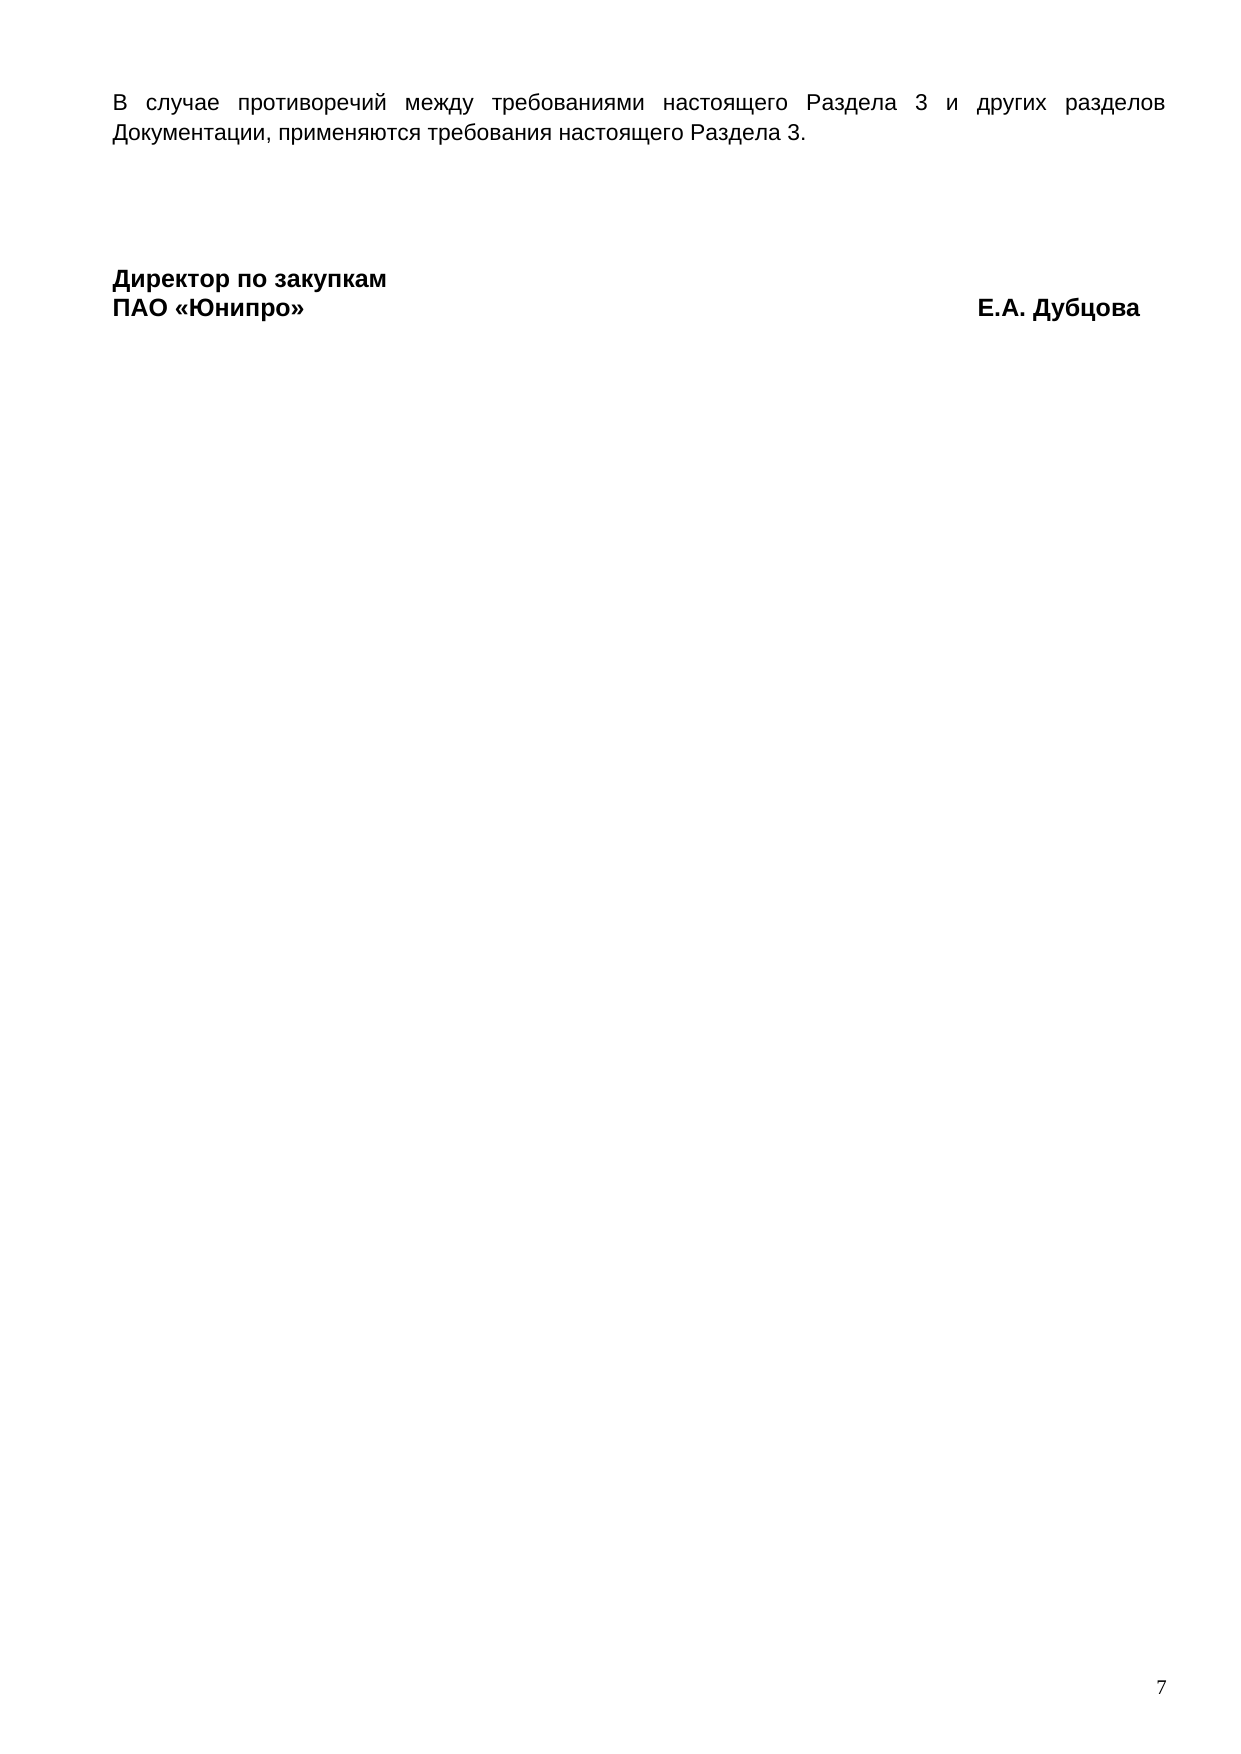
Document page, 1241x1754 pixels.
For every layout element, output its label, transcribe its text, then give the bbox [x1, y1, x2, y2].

list ПАО «Юнипро» Е.А. Дубцова [112, 293, 1167, 322]
list Директор по закупкам [112, 264, 1167, 293]
list В случае противоречий между требованиями настоящего Раздела 3 и других разделов Документации, применяются требования настоящего Раздела 3. [112, 89, 1167, 145]
